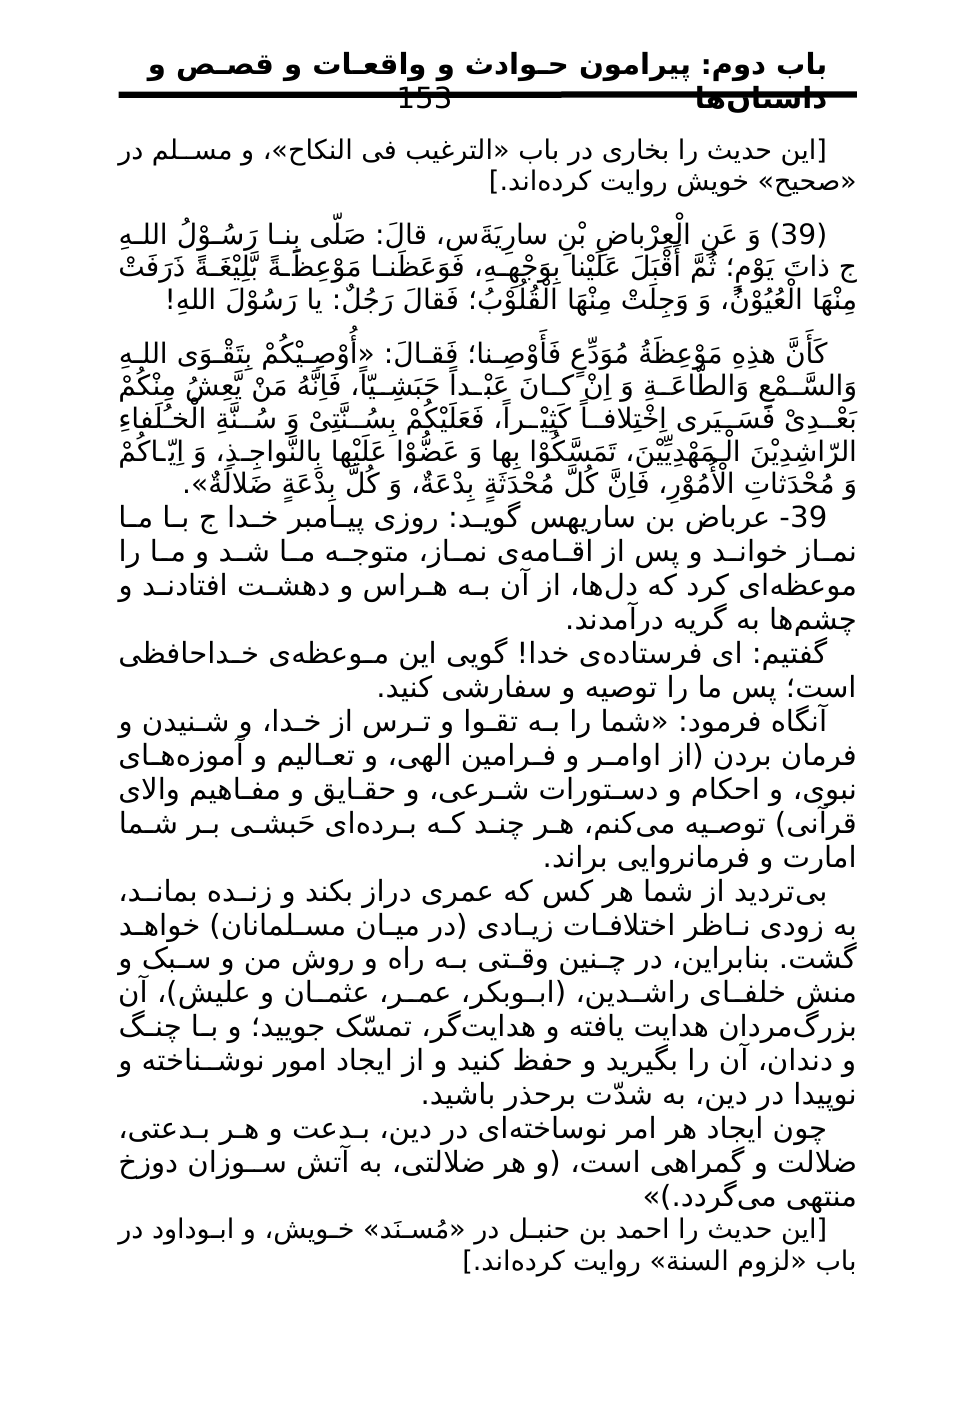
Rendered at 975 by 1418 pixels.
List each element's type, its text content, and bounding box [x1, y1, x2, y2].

text [این حدیث را احمد بن حنبل در «مُسنَد» خویش، و ابوداود در باب «لزوم السنة» روایت کرده‌اند.] [118, 1213, 857, 1277]
text (39) وَ عَنِ الْعِرْباضِ بْنِ سارِیَةَس، قالَ: صَلّی بِنا رَسُوْلُ اللهِ ج ذاتَ یَوْمٍ؛ ثُمَّ أَقْبَلَ عَلَیْنا بِوَجْهِهِ، فَوَعَظَنا مَوْعِظَةً بَّلِیْغَةً ذَرَفَتْ مِنْهَا الْعُیُوْنُ، وَ وَجِلَتْ مِنْهَا الْقُلُوْبُ؛ فَقالَ رَجُلٌ: یا رَسُوْلَ اللهِ! [118, 218, 857, 316]
text آنگاه فرمود: «شما را به تقوا و ترس از خدا، و شنیدن و فرمان بردن (از اوامر و فرامین الهی، و تعالیم و آموزه‌های نبوی،‌ و احکام و دستورات شرعی، و حقایق و مفاهیم والای قرآنی) توصیه می‌کنم، هر چند که برده‌ای حَبشی بر شما امارت و فرمانروایی براند. [118, 704, 857, 874]
text چون ایجاد هر امر نوساخته‌ای در دین، بدعت و هر بدعتی،‌ ضلالت و گمراهی است، (و هر ضلالتی، به آتش سوزان دوزخ منتهی می‌گردد.)» [118, 1112, 857, 1213]
text گفتیم: ای فرستاده‌ی خدا! گویی این موعظه‌ی خداحافظی است؛ پس ما را توصیه و سفارشی کنید. [118, 636, 857, 704]
text بی‌تردید از شما هر کس که عمری دراز بکند و زنده بماند، به زودی ناظر اختلافات زیادی (در میان مسلمانان) خواهد گشت. بنابراین، در چنین وقتی به راه و روش من و سبک و منش خلفای راشدین، (ابوبکر، عمر، عثمان و علیش)، آن بزرگ‌مردان هدایت یافته و هدایت‌گر، تمسّک جویید؛ و با چنگ و دندان، آن را بگیرید و حفظ کنید و از ایجاد امور نوشناخته و نوپیدا در دین، به شدّت برحذر باشید. [118, 874, 857, 1112]
text 39- عرباض بن ساریهس گوید: روزی پیامبر خدا ج با ما نماز خواند و پس از اقامه‌ی نماز، متوجه ما شد و ما را موعظه‌ای کرد که دل‌ها، از آن به هراس و دهشت افتادند و چشم‌ها به گریه درآمدند. [118, 500, 857, 636]
text [این حدیث را بخاری در باب «الترغیب فی النکاح»،‌ و مسلم در «صحیح» خویش روایت کرده‌اند.] [118, 134, 857, 197]
text كَأَنَّ هذِهِ مَوْعِظَةُ مُوَدِّعٍ فَأَوْصِنا؛ فَقالَ: «أُوْصِیْكُمْ بِتَقْوَی اللهِ وَالسَّمْعِ وَالطّاعَةِ وَ اِنْ كانَ عَبْداً حَبَشِیّاً، فَاِنَّهُ مَنْ یَّعِشُ مِنْكُمْ بَعْدِیْ فَسَیَری اِخْتِلافاً كَثِیْراً، فَعَلَیْكُمْ بِسُنَّتِیْ وَ سُنَّةِ الْخـُلَفاءِ الرّاشِدِیْنَ الْـمَهْدِیِّیْنَ، تَمَسَّكُوْا بِها وَ عَضُّوْا عَلَیْها بِالنَّواجِذِ، وَ اِیّاكُمْ وَ مُحْدَثاتِ الْأُمُوْرِ، فَاِنَّ كُلَّ مُحْدَثَةٍ بِدْعَةٌ، وَ كُلَّ بِدْعَةٍ ضَلالَةٌ». [118, 337, 857, 500]
